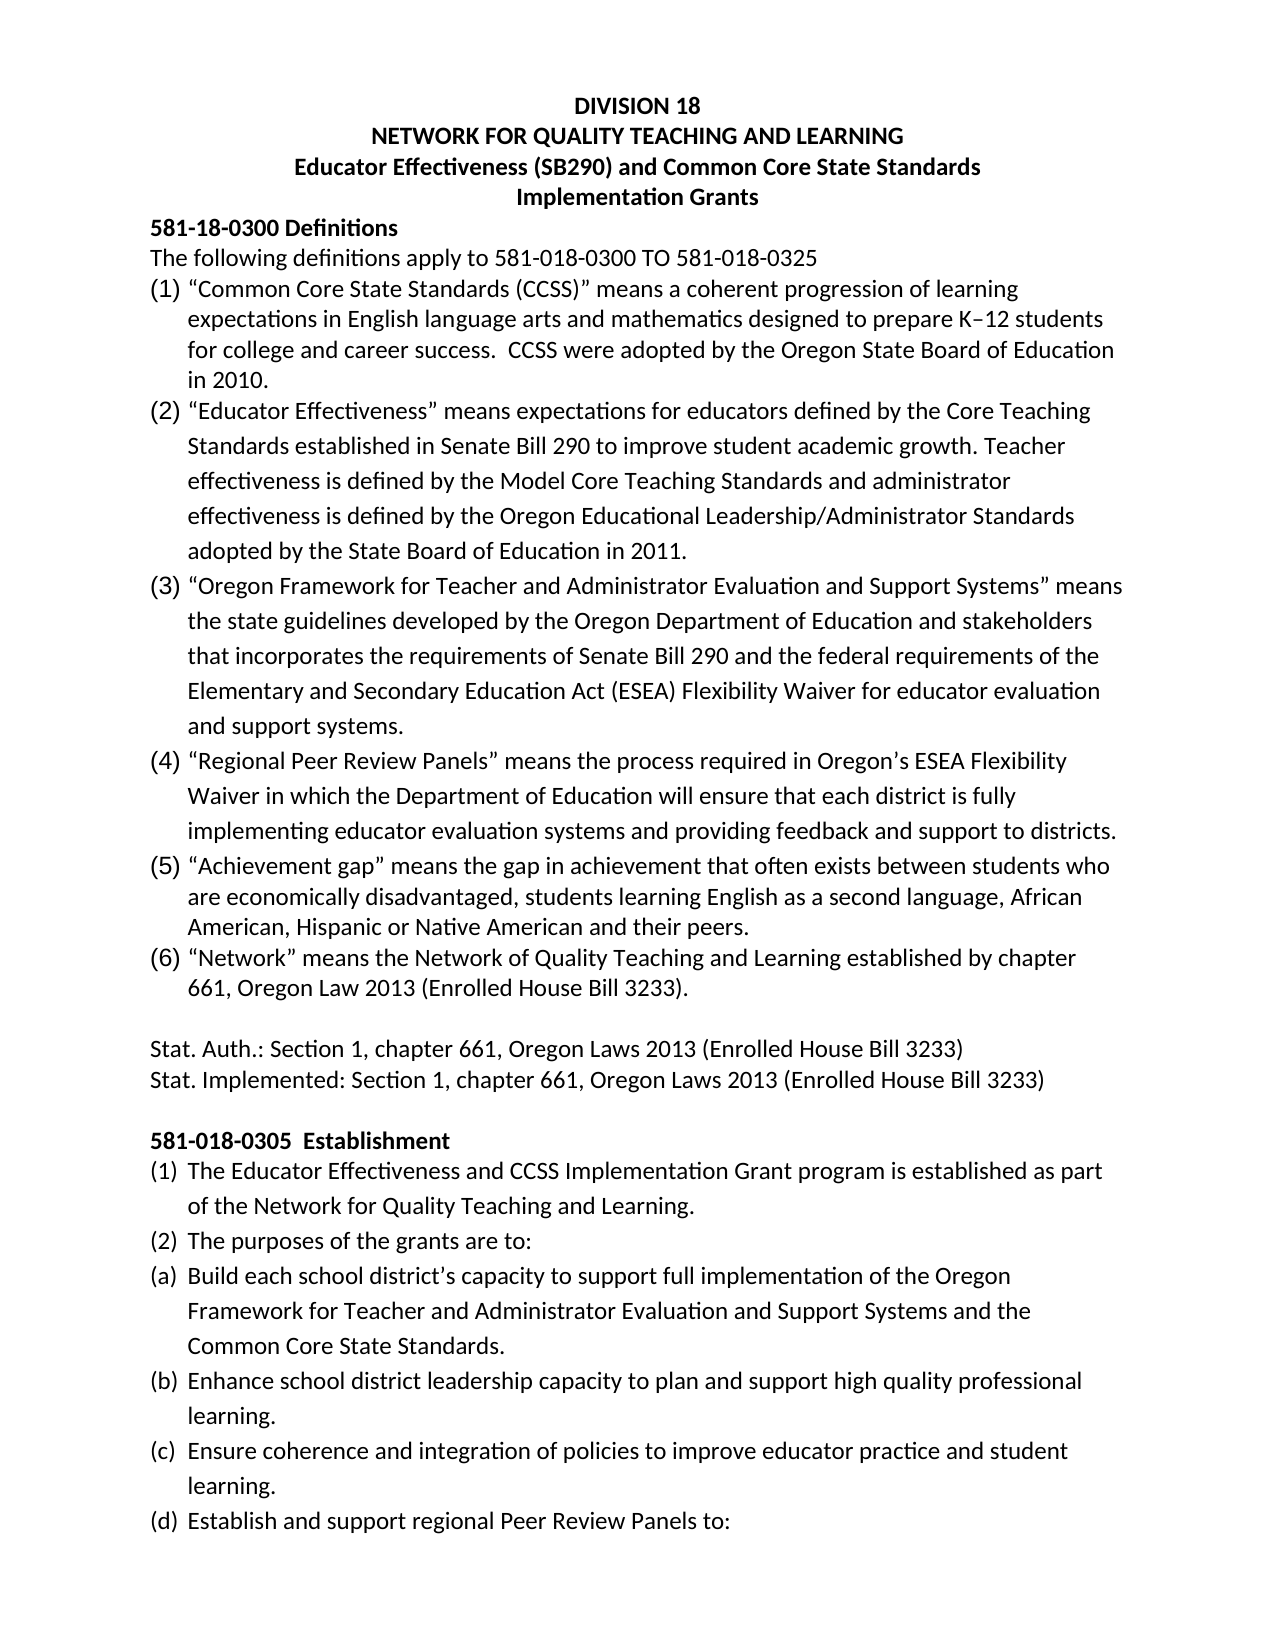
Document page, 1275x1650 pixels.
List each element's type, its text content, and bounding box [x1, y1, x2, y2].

list “Achievement gap” means the gap in achievement that often exists between students who are economically disadvantaged, students learning English as a second language, African American, Hispanic or Native American and their peers. [150, 850, 1125, 942]
text NETWORK FOR QUALITY TEACHING AND LEARNING [150, 121, 1125, 151]
list The purposes of the grants are to: [150, 1225, 1125, 1256]
text The following definitions apply to 581-018-0300 TO 581-018-0325 [150, 243, 1125, 273]
list Establish and support regional Peer Review Panels to: [150, 1505, 1125, 1536]
list “Oregon Framework for Teacher and Administrator Evaluation and Support Systems” means the state guidelines developed by the Oregon Department of Education and stakeholders that incorporates the requirements of Senate Bill 290 and the federal requirements of the Elementary and Secondary Education Act (ESEA) Flexibility Waiver for educator evaluation and support systems. [150, 570, 1125, 741]
list “Common Core State Standards (CCSS)” means a coherent progression of learning expectations in English language arts and mathematics designed to prepare K–12 students for college and career success. CCSS were adopted by the Oregon State Board of Education in 2010. [150, 273, 1125, 395]
list Build each school district’s capacity to support full implementation of the Oregon Framework for Teacher and Administrator Evaluation and Support Systems and the Common Core State Standards. [150, 1260, 1125, 1361]
text DIVISION 18 [150, 90, 1125, 121]
list “Regional Peer Review Panels” means the process required in Oregon’s ESEA Flexibility Waiver in which the Department of Education will ensure that each district is fully implementing educator evaluation systems and providing feedback and support to districts. [150, 745, 1125, 846]
list The Educator Effectiveness and CCSS Implementation Grant program is established as part of the Network for Quality Teaching and Learning. [150, 1155, 1125, 1221]
text 581-018-0305 Establishment [150, 1125, 1125, 1155]
text 581-18-0300 Definitions [150, 212, 1125, 243]
list Ensure coherence and integration of policies to improve educator practice and student learning. [150, 1435, 1125, 1501]
text Implementation Grants [150, 182, 1125, 212]
text Stat. Implemented: Section 1, chapter 661, Oregon Laws 2013 (Enrolled House Bill 3233) [150, 1064, 1125, 1094]
list “Educator Effectiveness” means expectations for educators defined by the Core Teaching Standards established in Senate Bill 290 to improve student academic growth. Teacher effectiveness is defined by the Model Core Teaching Standards and administrator effectiveness is defined by the Oregon Educational Leadership/Administrator Standards adopted by the State Board of Education in 2011. [150, 395, 1125, 566]
list “Network” means the Network of Quality Teaching and Learning established by chapter 661, Oregon Law 2013 (Enrolled House Bill 3233). [150, 942, 1125, 1003]
text Educator Effectiveness (SB290) and Common Core State Standards [150, 151, 1125, 182]
text Stat. Auth.: Section 1, chapter 661, Oregon Laws 2013 (Enrolled House Bill 3233) [150, 1033, 1125, 1064]
list Enhance school district leadership capacity to plan and support high quality professional learning. [150, 1365, 1125, 1431]
